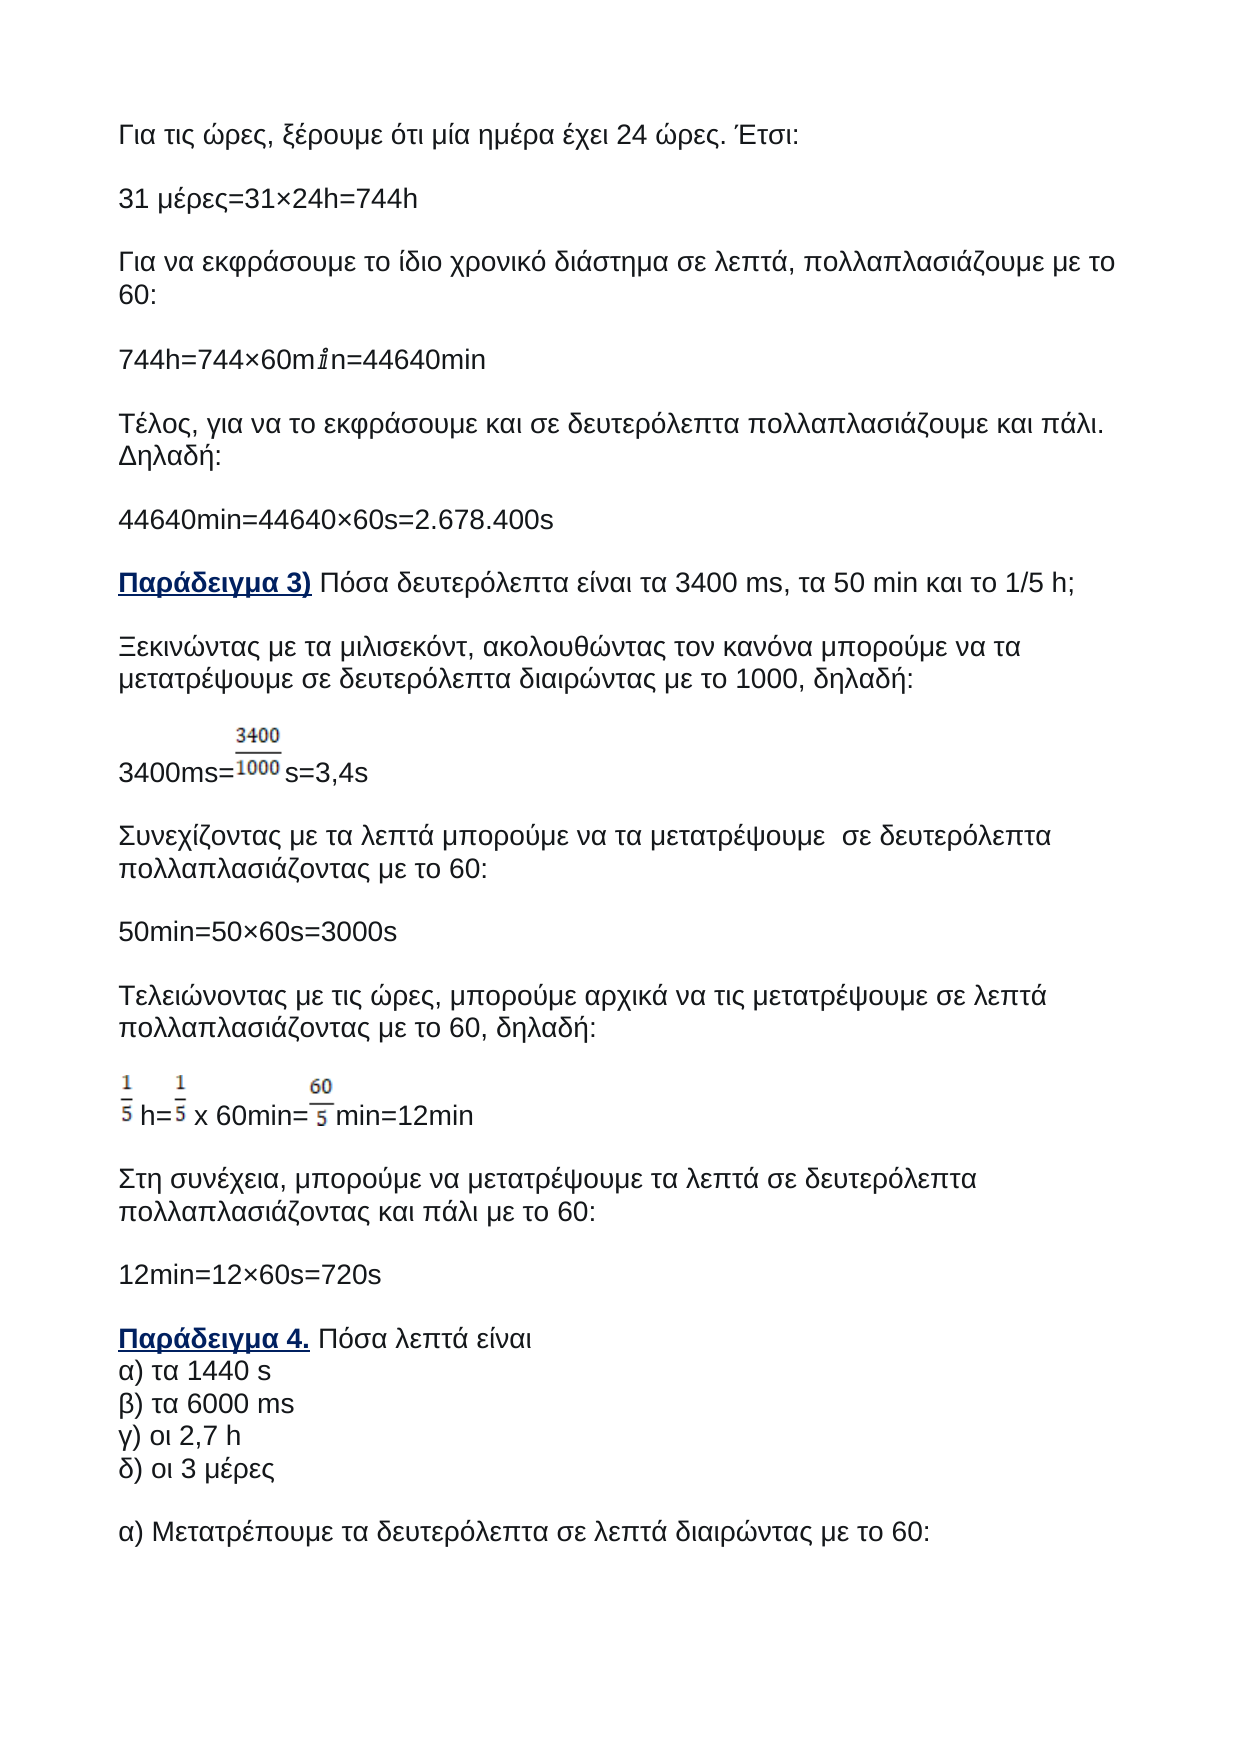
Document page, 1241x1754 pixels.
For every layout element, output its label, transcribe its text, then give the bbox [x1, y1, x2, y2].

text Παράδειγμα 3) Πόσα δευτερόλεπτα είναι τα 3400 ms, τα 50 min και το 1/5 h; [118, 566, 1122, 599]
text Συνεχίζοντας με τα λεπτά μπορούμε να τα μετατρέψουμε σε δευτερόλεπτα πολλαπλασιάζοντας με το 60: [118, 819, 1122, 884]
text h=x 60min=min=12min [118, 1075, 1122, 1131]
text Ξεκινώντας με τα μιλισεκόντ, ακολουθώντας τον κανόνα μπορούμε να τα μετατρέψουμε σε δευτερόλεπτα διαιρώντας με το 1000, δηλαδή: [118, 630, 1122, 695]
text Για τις ώρες, ξέρουμε ότι μία ημέρα έχει 24 ώρες. Έτσι: [118, 118, 1122, 151]
text 744h=744×60mⅈn=44640min [118, 341, 1122, 375]
text Στη συνέχεια, μπορούμε να μετατρέψουμε τα λεπτά σε δευτερόλεπτα πολλαπλασιάζοντας και πάλι με το 60: [118, 1162, 1122, 1227]
text 50min=50×60s=3000s [118, 915, 1122, 948]
picture [118, 1075, 141, 1126]
text 3400ms=s=3,4s [118, 726, 1122, 788]
picture [234, 726, 285, 783]
picture [172, 1075, 194, 1126]
picture [308, 1076, 336, 1126]
text α) Μετατρέπουμε τα δευτερόλεπτα σε λεπτά διαιρώντας με το 60: [118, 1515, 1122, 1548]
text 31 μέρες=31×24h=744h [118, 182, 1122, 214]
text 44640min=44640×60s=2.678.400s [118, 503, 1122, 535]
text Για να εκφράσουμε το ίδιο χρονικό διάστημα σε λεπτά, πολλαπλασιάζουμε με το 60: [118, 245, 1122, 310]
text Τέλος, για να το εκφράσουμε και σε δευτερόλεπτα πολλαπλασιάζουμε και πάλι. Δηλαδή: [118, 407, 1122, 471]
text Παράδειγμα 4. Πόσα λεπτά είναι α) τα 1440 s β) τα 6000 ms γ) οι 2,7 h δ) οι 3 μέρες [118, 1322, 1122, 1484]
text Τελειώνοντας με τις ώρες, μπορούμε αρχικά να τις μετατρέψουμε σε λεπτά πολλαπλασιάζοντας με το 60, δηλαδή: [118, 979, 1122, 1044]
text 12min=12×60s=720s [118, 1258, 1122, 1291]
